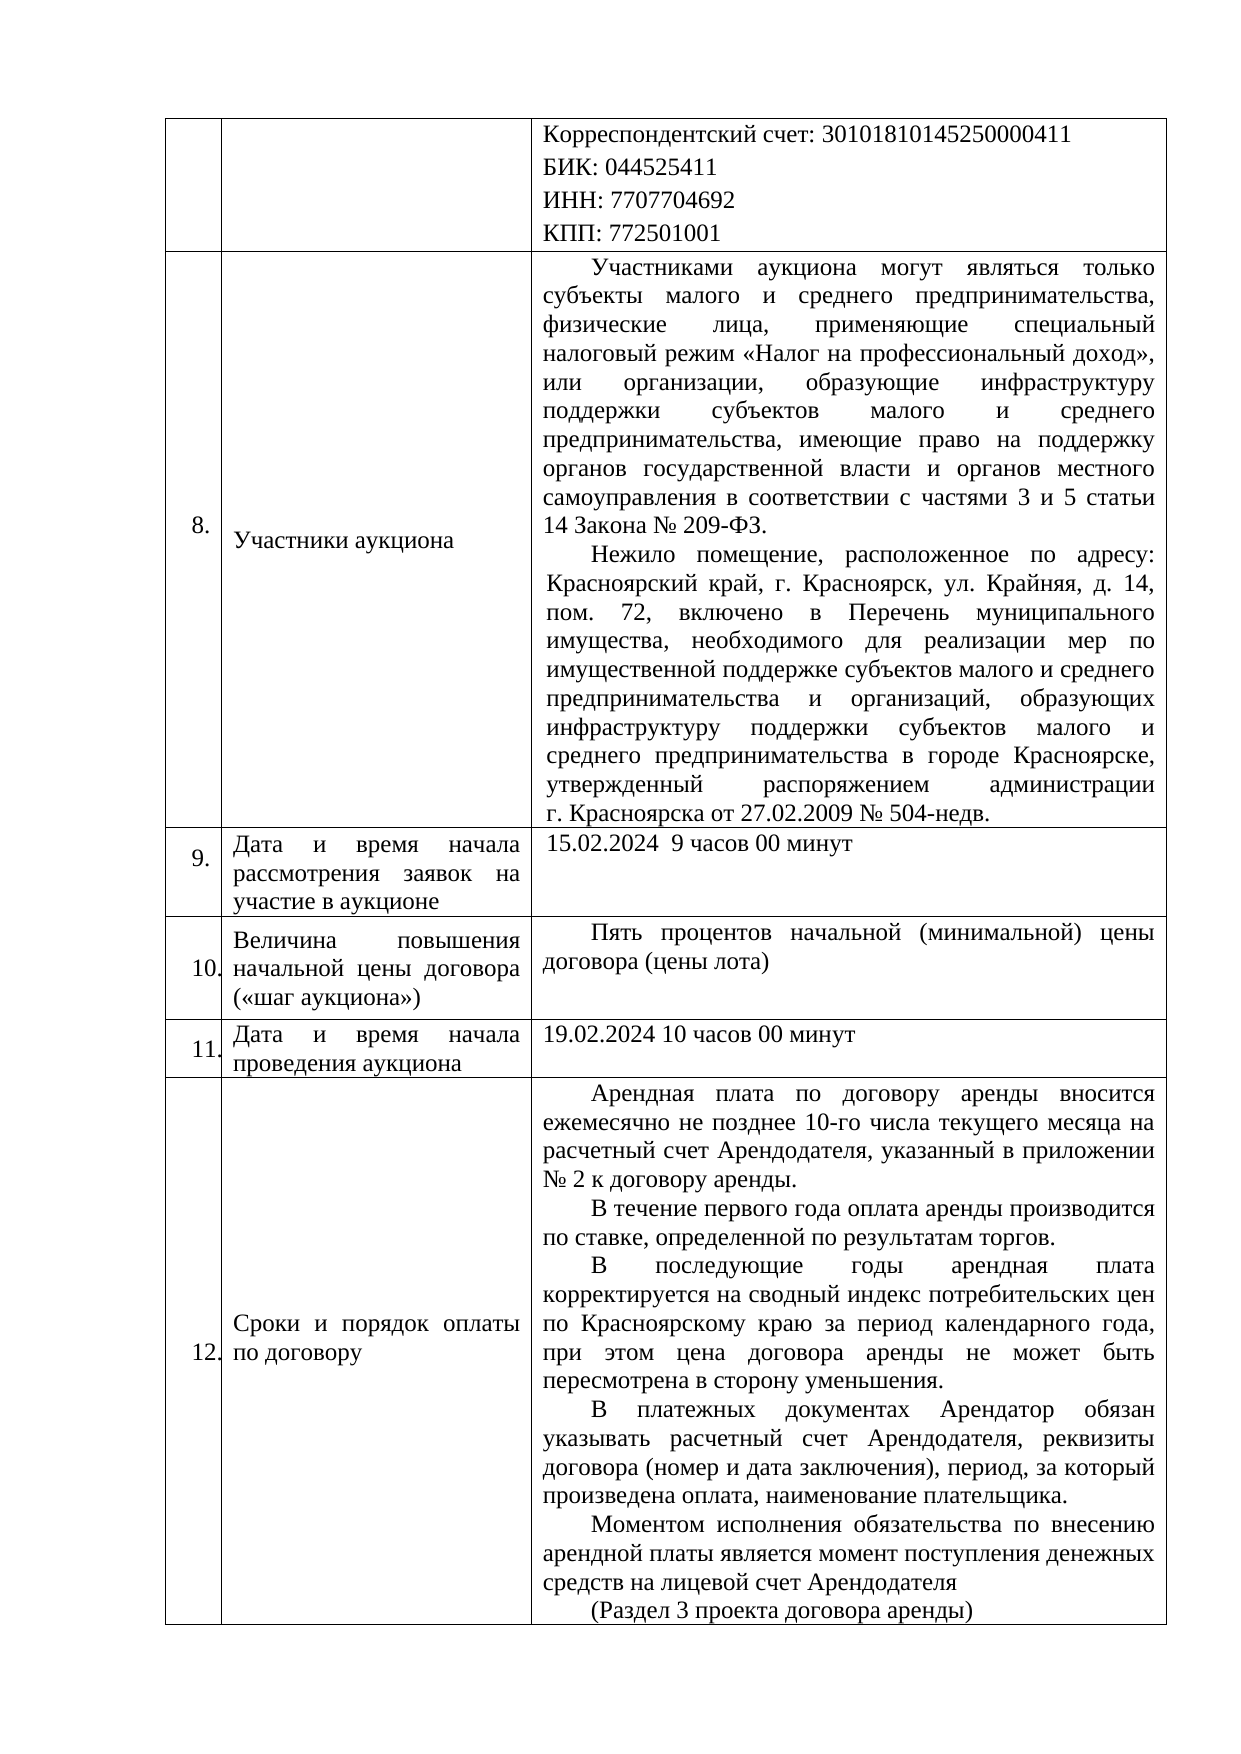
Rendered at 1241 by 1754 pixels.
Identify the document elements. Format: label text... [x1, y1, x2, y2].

table_cell Дата и время начала проведения аукциона [222, 1020, 531, 1077]
table_cell Дата и время начала рассмотрения заявок на участие в аукционе [222, 828, 531, 916]
table_cell Арендная плата по договору аренды вносится ежемесячно не позднее 10-го числа текущего месяца на расчетный счет Арендодателя, указанный в приложении № 2 к договору аренды. В течение первого года оплата аренды производится по ставке, определенной по результатам торгов. В последующие годы арендная плата корректируется на сводный индекс потребительских цен по Красноярскому краю за период календарного года, при этом цена договора аренды не может быть пересмотрена в сторону уменьшения. В платежных документах Арендатор обязан указывать расчетный счет Арендодателя, реквизиты договора (номер и дата заключения), период, за который произведена оплата, наименование плательщика. Моментом исполнения обязательства по внесению арендной платы является момент поступления денежных средств на лицевой счет Арендодателя (Раздел 3 проекта договора аренды) [532, 1078, 1166, 1624]
table_cell Сроки и порядок оплаты по договору [222, 1078, 531, 1624]
table_cell [166, 1078, 221, 1624]
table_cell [222, 119, 531, 251]
table_cell 15.02.2024 9 часов 00 минут [532, 828, 1166, 916]
table_cell Величина повышения начальной цены договора («шаг аукциона») [222, 917, 531, 1018]
table_cell Участники аукциона [222, 252, 531, 827]
table_cell Участниками аукциона могут являться только субъекты малого и среднего предпринимательства, физические лица, применяющие специальный налоговый режим «Налог на профессиональный доход», или организации, образующие инфраструктуру поддержки субъектов малого и среднего предпринимательства, имеющие право на поддержку органов государственной власти и органов местного самоуправления в соответствии с частями 3 и 5 статьи 14 Закона № 209-ФЗ. Нежило помещение, расположенное по адресу: Красноярский край, г. Красноярск, ул. Крайняя, д. 14, пом. 72, включено в Перечень муниципального имущества, необходимого для реализации мер по имущественной поддержке субъектов малого и среднего предпринимательства и организаций, образующих инфраструктуру поддержки субъектов малого и среднего предпринимательства в городе Красноярске, утвержденный распоряжением администрации г. Красноярска от 27.02.2009 № 504-недв. [532, 252, 1166, 827]
table_cell [166, 119, 221, 251]
table_cell 19.02.2024 10 часов 00 минут [532, 1020, 1166, 1077]
table_cell [166, 1020, 221, 1077]
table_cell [532, 119, 1166, 251]
table_cell [166, 917, 221, 1018]
table_cell [166, 252, 221, 827]
table_cell [166, 828, 221, 916]
table_cell Пять процентов начальной (минимальной) цены договора (цены лота) [532, 917, 1166, 1018]
